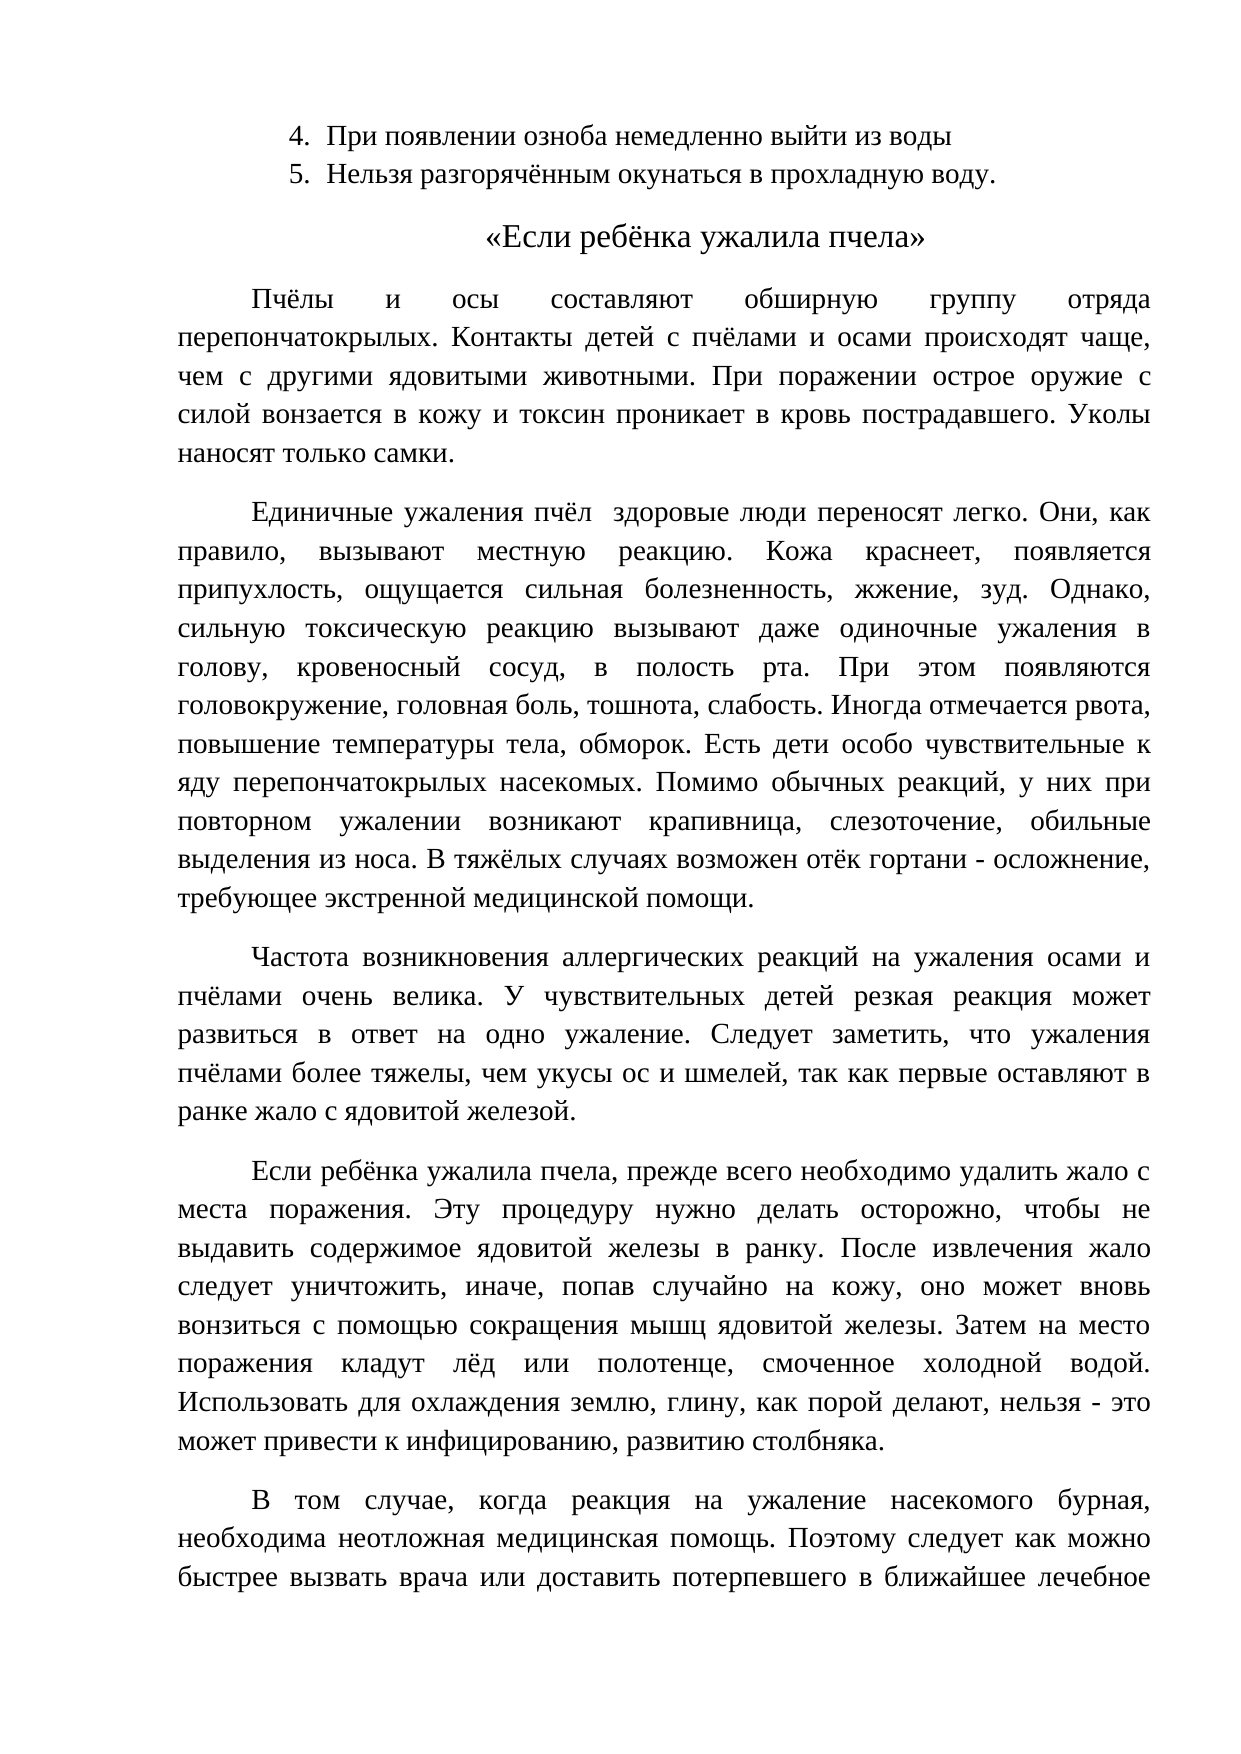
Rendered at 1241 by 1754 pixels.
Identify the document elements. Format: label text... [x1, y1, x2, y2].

text Если ребёнка ужалила пчела, прежде всего необходимо удалить жало с места поражения. Эту процедуру нужно делать осторожно, чтобы не выдавить содержимое ядовитой железы в ранку. После извлечения жало следует уничтожить, иначе, попав случайно на кожу, оно может вновь вонзиться с помощью сокращения мышц ядовитой железы. Затем на место поражения кладут лёд или полотенце, смоченное холодной водой. Использовать для охлаждения землю, глину, как порой делают, нельзя - это может привести к инфицированию, развитию столбняка. [177, 1153, 1152, 1456]
list При появлении озноба немедленно выйти из воды [288, 118, 1152, 152]
text Пчёлы и осы составляют обширную группу отряда перепончатокрылых. Контакты детей с пчёлами и осами происходят чаще, чем с другими ядовитыми животными. При поражении острое оружие с силой вонзается в кожу и токсин проникает в кровь пострадавшего. Уколы наносят только самки. [177, 281, 1152, 469]
list Нельзя разгорячённым окунаться в прохладную воду. [288, 157, 1152, 190]
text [177, 1482, 1152, 1593]
text Частота возникновения аллергических реакций на ужаления осами и пчёлами очень велика. У чувствительных детей резкая реакция может развиться в ответ на одно ужаление. Следует заметить, что ужаления пчёлами более тяжелы, чем укусы ос и шмелей, так как первые оставляют в ранке жало с ядовитой железой. [177, 939, 1152, 1127]
text «Если ребёнка ужалила пчела» [177, 216, 1152, 254]
text Единичные ужаления пчёл здоровые люди переносят легко. Они, как правило, вызывают местную реакцию. Кожа краснеет, появляется припухлость, ощущается сильная болезненность, жжение, зуд. Однако, сильную токсическую реакцию вызывают даже одиночные ужаления в голову, кровеносный сосуд, в полость рта. При этом появляются головокружение, головная боль, тошнота, слабость. Иногда отмечается рвота, повышение температуры тела, обморок. Есть дети особо чувствительные к яду перепончатокрылых насекомых. Помимо обычных реакций, у них при повторном ужалении возникают крапивница, слезоточение, обильные выделения из носа. В тяжёлых случаях возможен отёк гортани - осложнение, требующее экстренной медицинской помощи. [177, 494, 1152, 913]
